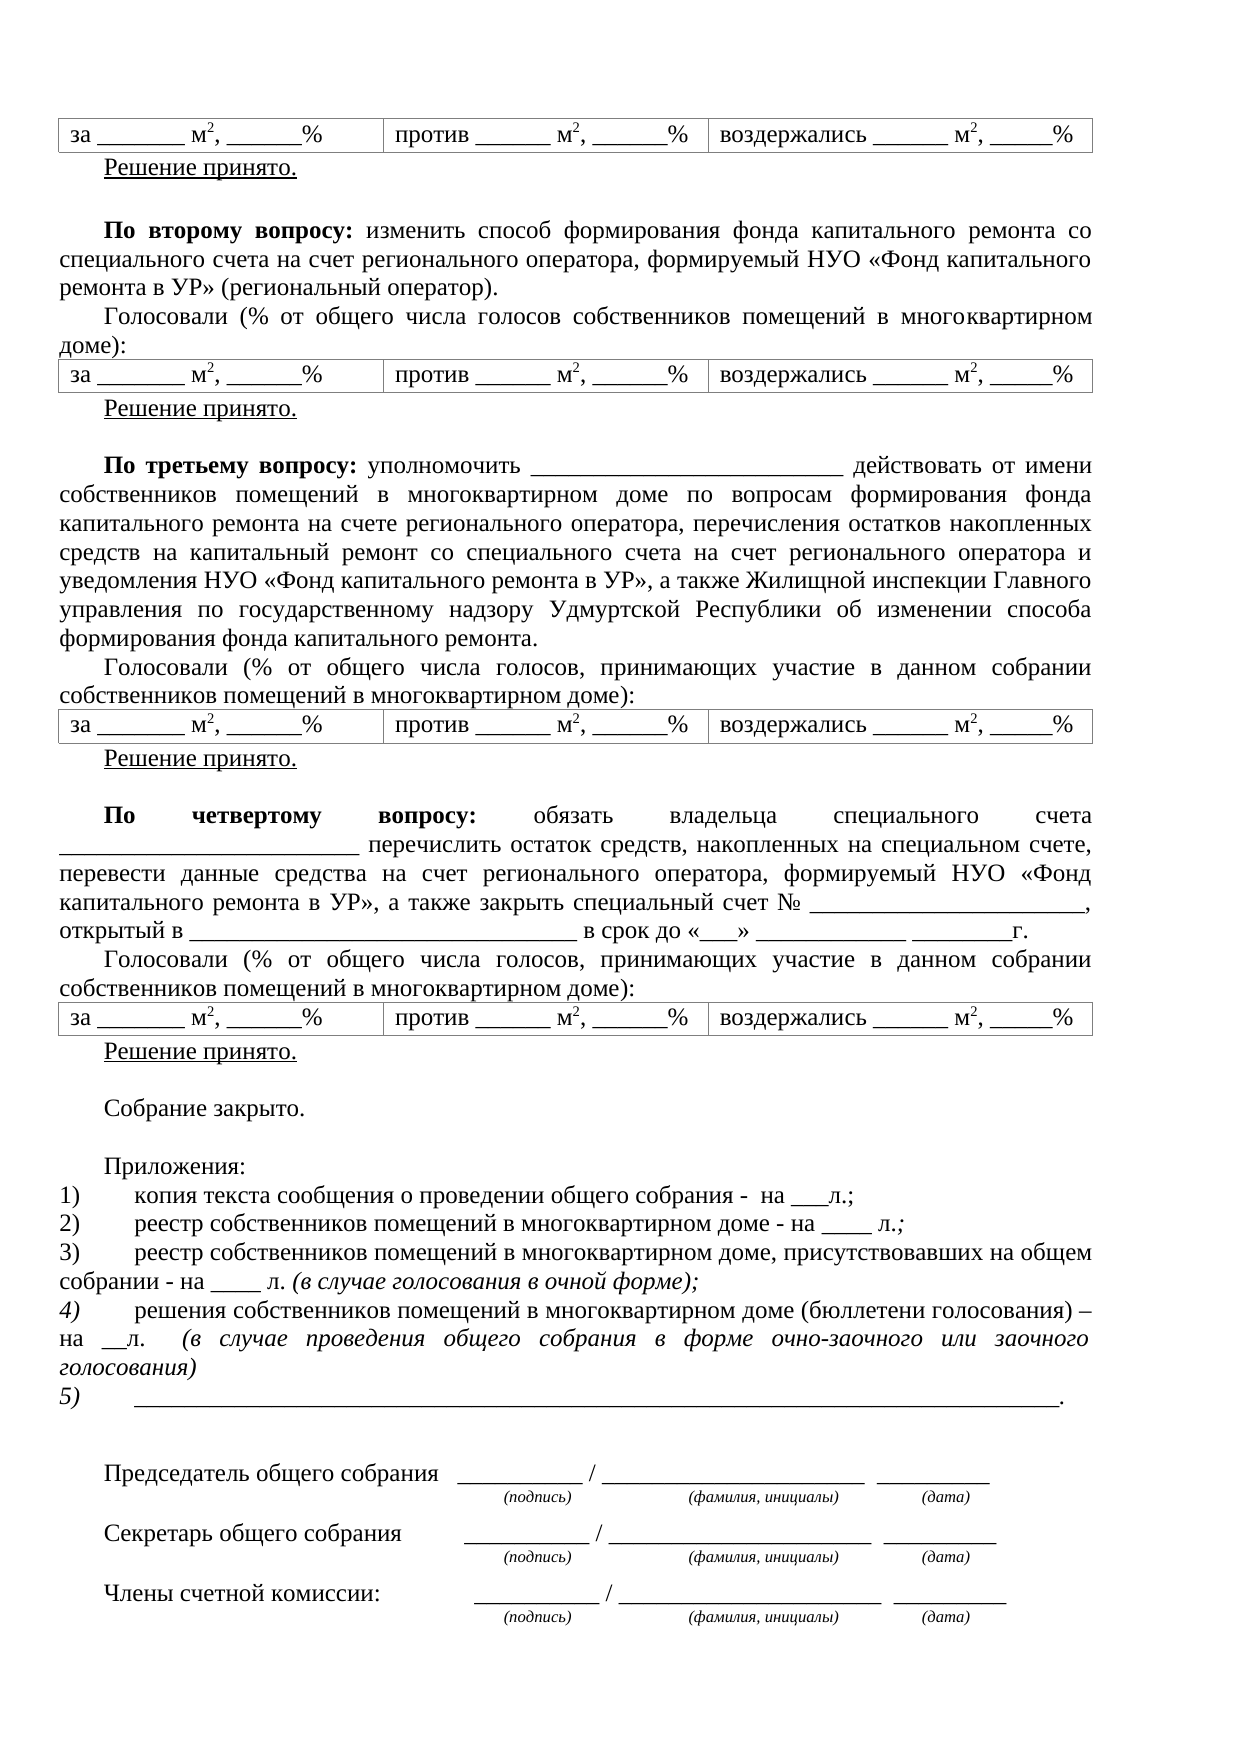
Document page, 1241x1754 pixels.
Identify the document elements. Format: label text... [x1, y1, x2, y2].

table_header против ______ м2, ______% [384, 119, 708, 152]
text Решение принято. [59, 153, 1092, 181]
list реестр собственников помещений в многоквартирном доме - на ____ л.; [59, 1208, 1092, 1237]
table_header против ______ м2, ______% [384, 360, 708, 392]
list копия текста сообщения о проведении общего собрания - на ___л.; [59, 1180, 1092, 1208]
table_header воздержались ______ м2, _____% [709, 710, 1092, 743]
table_header за _______ м2, ______% [59, 1003, 383, 1035]
list (подпись) (фамилия, инициалы) (дата) [59, 1546, 1092, 1566]
list (подпись) (фамилия, инициалы) (дата) [59, 1606, 1092, 1626]
table_header воздержались ______ м2, _____% [709, 360, 1092, 392]
text Голосовали (% от общего числа голосов, принимающих участие в данном собрании собственников помещений в многоквартирном доме): [59, 652, 1092, 709]
table_header воздержались ______ м2, _____% [709, 1003, 1092, 1035]
list реестр собственников помещений в многоквартирном доме, присутствовавших на общем собрании - на ____ л. (в случае голосования в очной форме); [59, 1237, 1092, 1295]
list Члены счетной комиссии: __________ / _____________________ _________ [59, 1578, 1092, 1606]
table_header за _______ м2, ______% [59, 360, 383, 392]
list решения собственников помещений в многоквартирном доме (бюллетени голосования) – на __л. (в случае проведения общего собрания в форме очно-заочного или заочного голосования) [59, 1295, 1092, 1381]
list Секретарь общего собрания __________ / _____________________ _________ [59, 1518, 1092, 1546]
text Решение принято. [59, 744, 1092, 772]
text Приложения: [59, 1151, 1092, 1180]
text Голосовали (% от общего числа голосов собственников помещений в многоквартирном доме): [59, 301, 1092, 359]
table_header воздержались ______ м2, _____% [709, 119, 1092, 152]
list Председатель общего собрания __________ / _____________________ _________ [59, 1458, 1092, 1487]
text Решение принято. [59, 393, 1092, 422]
list (подпись) (фамилия, инициалы) (дата) [59, 1487, 1092, 1506]
list __________________________________________________________________________. [59, 1381, 1092, 1410]
text По второму вопросу: изменить способ формирования фонда капитального ремонта со специального счета на счет регионального оператора, формируемый НУО «Фонд капитального ремонта в УР» (региональный оператор). [59, 215, 1092, 301]
table_header за _______ м2, ______% [59, 119, 383, 152]
text Собрание закрыто. [59, 1093, 1092, 1122]
text По четвертому вопросу: обязать владельца специального счета ________________________ перечислить остаток средств, накопленных на специальном счете, перевести данные средства на счет регионального оператора, формируемый НУО «Фонд капитального ремонта в УР», а также закрыть специальный счет № ______________________, открытый в _______________________________ в срок до «___» ____________ ________г. [59, 801, 1092, 944]
table_header за _______ м2, ______% [59, 710, 383, 743]
table_header против ______ м2, ______% [384, 710, 708, 743]
text Решение принято. [59, 1036, 1092, 1065]
text По третьему вопросу: уполномочить _________________________ действовать от имени собственников помещений в многоквартирном доме по вопросам формирования фонда капитального ремонта на счете регионального оператора, перечисления остатков накопленных средств на капитальный ремонт со специального счета на счет регионального оператора и уведомления НУО «Фонд капитального ремонта в УР», а также Жилищной инспекции Главного управления по государственному надзору Удмуртской Республики об изменении способа формирования фонда капитального ремонта. [59, 450, 1092, 652]
table_header против ______ м2, ______% [384, 1003, 708, 1035]
text Голосовали (% от общего числа голосов, принимающих участие в данном собрании собственников помещений в многоквартирном доме): [59, 944, 1092, 1002]
